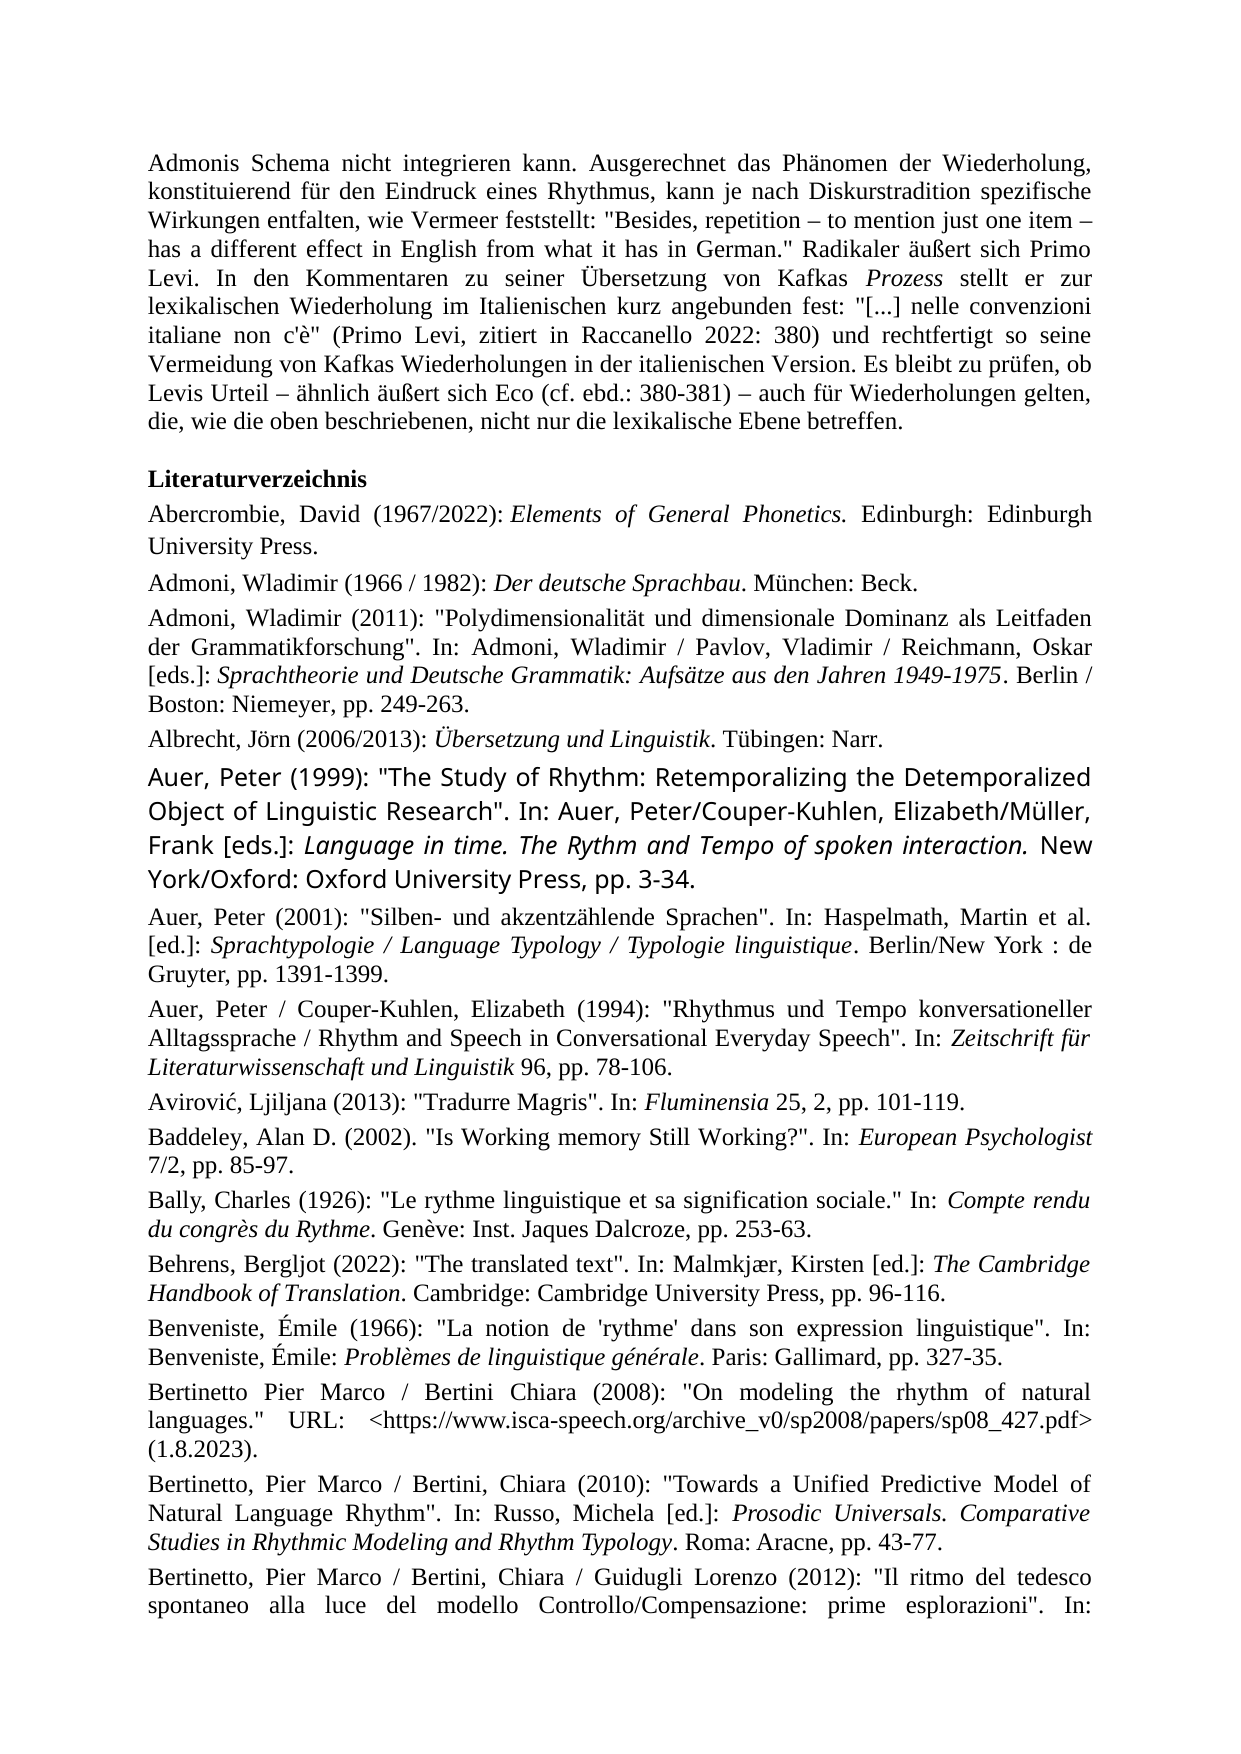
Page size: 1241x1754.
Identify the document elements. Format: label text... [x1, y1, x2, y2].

text Admoni, Wladimir (1966 / 1982): Der deutsche Sprachbau. München: Beck. [148, 568, 1093, 597]
text Avirović, Ljiljana (2013): "Tradurre Magris". In: Fluminensia 25, 2, pp. 101-119. [148, 1087, 1093, 1115]
text Baddeley, Alan D. (2002). "Is Working memory Still Working?". In: European Psychologist 7/2, pp. 85-97. [148, 1122, 1093, 1179]
text Admoni, Wladimir (2011): "Polydimensionalität und dimensionale Dominanz als Leitfaden der Grammatikforschung". In: Admoni, Wladimir / Pavlov, Vladimir / Reichmann, Oskar [eds.]: Sprachtheorie und Deutsche Grammatik: Aufsätze aus den Jahren 1949-1975. Berlin / Boston: Niemeyer, pp. 249-263. [148, 632, 1093, 718]
text Behrens, Bergljot (2022): "The translated text". In: Malmkjær, Kirsten [ed.]: The Cambridge Handbook of Translation. Cambridge: Cambridge University Press, pp. 96-116. [148, 1249, 1093, 1307]
text Benveniste, Émile (1966): "La notion de 'rythme' dans son expression linguistique". In: Benveniste, Émile: Problèmes de linguistique générale. Paris: Gallimard, pp. 327-35. [148, 1313, 1093, 1370]
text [148, 1562, 1093, 1619]
text Auer, Peter / Couper-Kuhlen, Elizabeth (1994): "Rhythmus und Tempo konversationeller Alltagssprache / Rhythm and Speech in Conversational Everyday Speech". In: Zeitschrift für Literaturwissenschaft und Linguistik 96, pp. 78-106. [148, 994, 1093, 1080]
text Auer, Peter (2001): "Silben- und akzentzählende Sprachen". In: Haspelmath, Martin et al. [ed.]: Sprachtypologie / Language Typology / Typologie linguistique. Berlin/New York : de Gruyter, pp. 1391-1399. [148, 902, 1093, 988]
text Bertinetto, Pier Marco / Bertini, Chiara (2010): "Towards a Unified Predictive Model of Natural Language Rhythm". In: Russo, Michela [ed.]: Prosodic Universals. Comparative Studies in Rhythmic Modeling and Rhythm Typology. Roma: Aracne, pp. 43-77. [148, 1469, 1093, 1555]
text Bertinetto Pier Marco / Bertini Chiara (2008): "On modeling the rhythm of natural languages." URL: <https://www.isca-speech.org/archive_v0/sp2008/papers/sp08_427.pdf> (1.8.2023). [148, 1377, 1093, 1463]
text Literaturverzeichnis [148, 464, 1093, 493]
text Albrecht, Jörn (2006/2013): Übersetzung und Linguistik. Tübingen: Narr. [148, 724, 1093, 753]
text Abercrombie, David (1967/2022): Elements of General Phonetics. Edinburgh: Edinburgh University Press. [148, 499, 1093, 562]
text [148, 148, 1093, 435]
text Bally, Charles (1926): "Le rythme linguistique et sa signification sociale." In: Compte rendu du congrès du Rythme. Genève: Inst. Jaques Dalcroze, pp. 253-63. [148, 1185, 1093, 1243]
text Auer, Peter (1999): "The Study of Rhythm: Retemporalizing the Detemporalized Object of Linguistic Research". In: Auer, Peter/Couper-Kuhlen, Elizabeth/Müller, Frank [eds.]: Language in time. The Rythm and Tempo of spoken interaction. New York/Oxford: Oxford University Press, pp. 3-34. [148, 759, 1093, 895]
